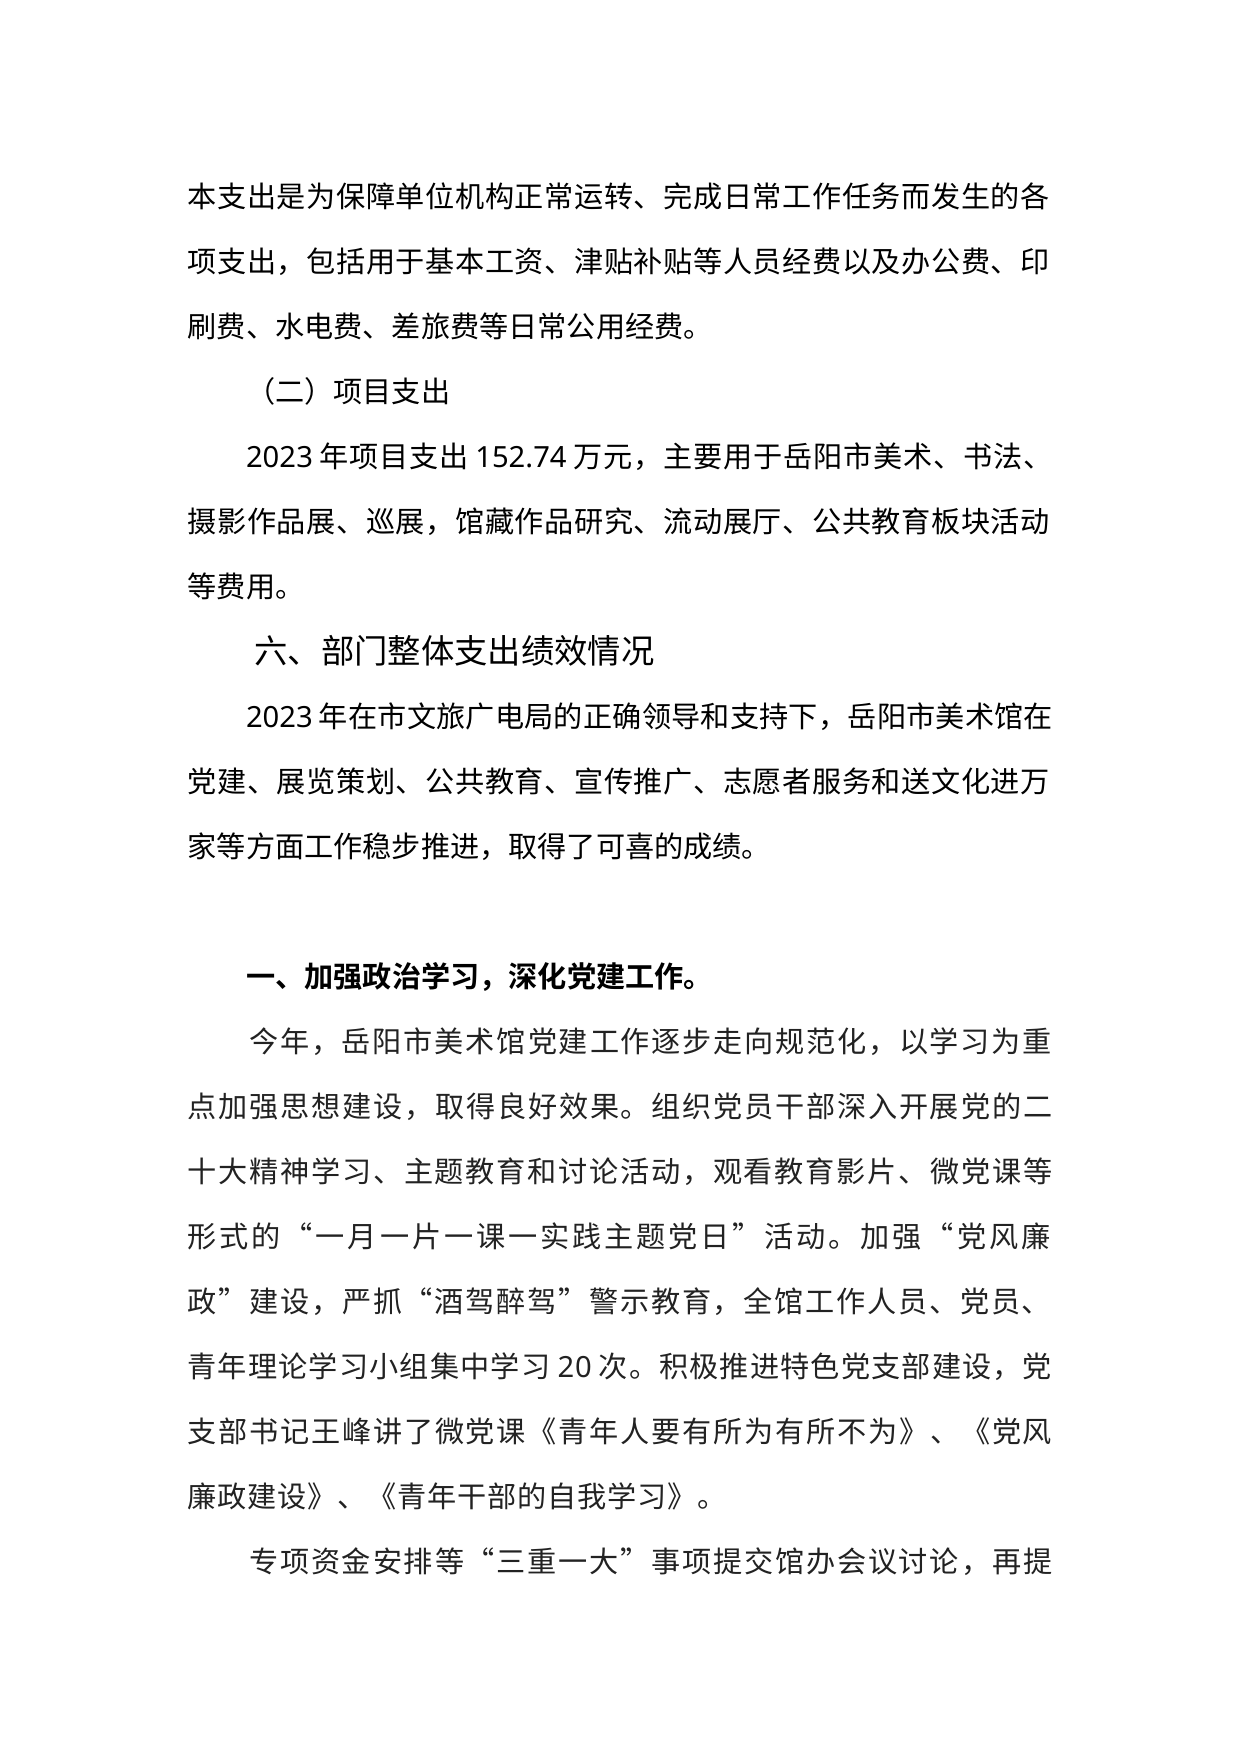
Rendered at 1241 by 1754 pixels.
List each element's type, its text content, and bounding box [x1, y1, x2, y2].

list 项目支出 [187, 357, 1053, 422]
text 2023年项目支出152.74万元，主要用于岳阳市美术、书法、摄影作品展、巡展，馆藏作品研究、流动展厅、公共教育板块活动等费用。 [187, 422, 1053, 617]
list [187, 1527, 1053, 1592]
text 六、部门整体支出绩效情况 [187, 617, 1053, 682]
list 2023年在市文旅广电局的正确领导和支持下，岳阳市美术馆在党建、展览策划、公共教育、宣传推广、志愿者服务和送文化进万家等方面工作稳步推进，取得了可喜的成绩。 [187, 682, 1053, 877]
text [187, 162, 1053, 357]
list 今年，岳阳市美术馆党建工作逐步走向规范化，以学习为重点加强思想建设，取得良好效果。组织党员干部深入开展党的二十大精神学习、主题教育和讨论活动，观看教育影片、微党课等形式的“一月一片一课一实践主题党日”活动。加强“党风廉政”建设，严抓“酒驾醉驾”警示教育，全馆工作人员、党员、青年理论学习小组集中学习20次。积极推进特色党支部建设，党支部书记王峰讲了微党课《青年人要有所为有所不为》、《党风廉政建设》、《青年干部的自我学习》。 [187, 1007, 1053, 1527]
list 一、加强政治学习，深化党建工作。 [187, 942, 1053, 1007]
